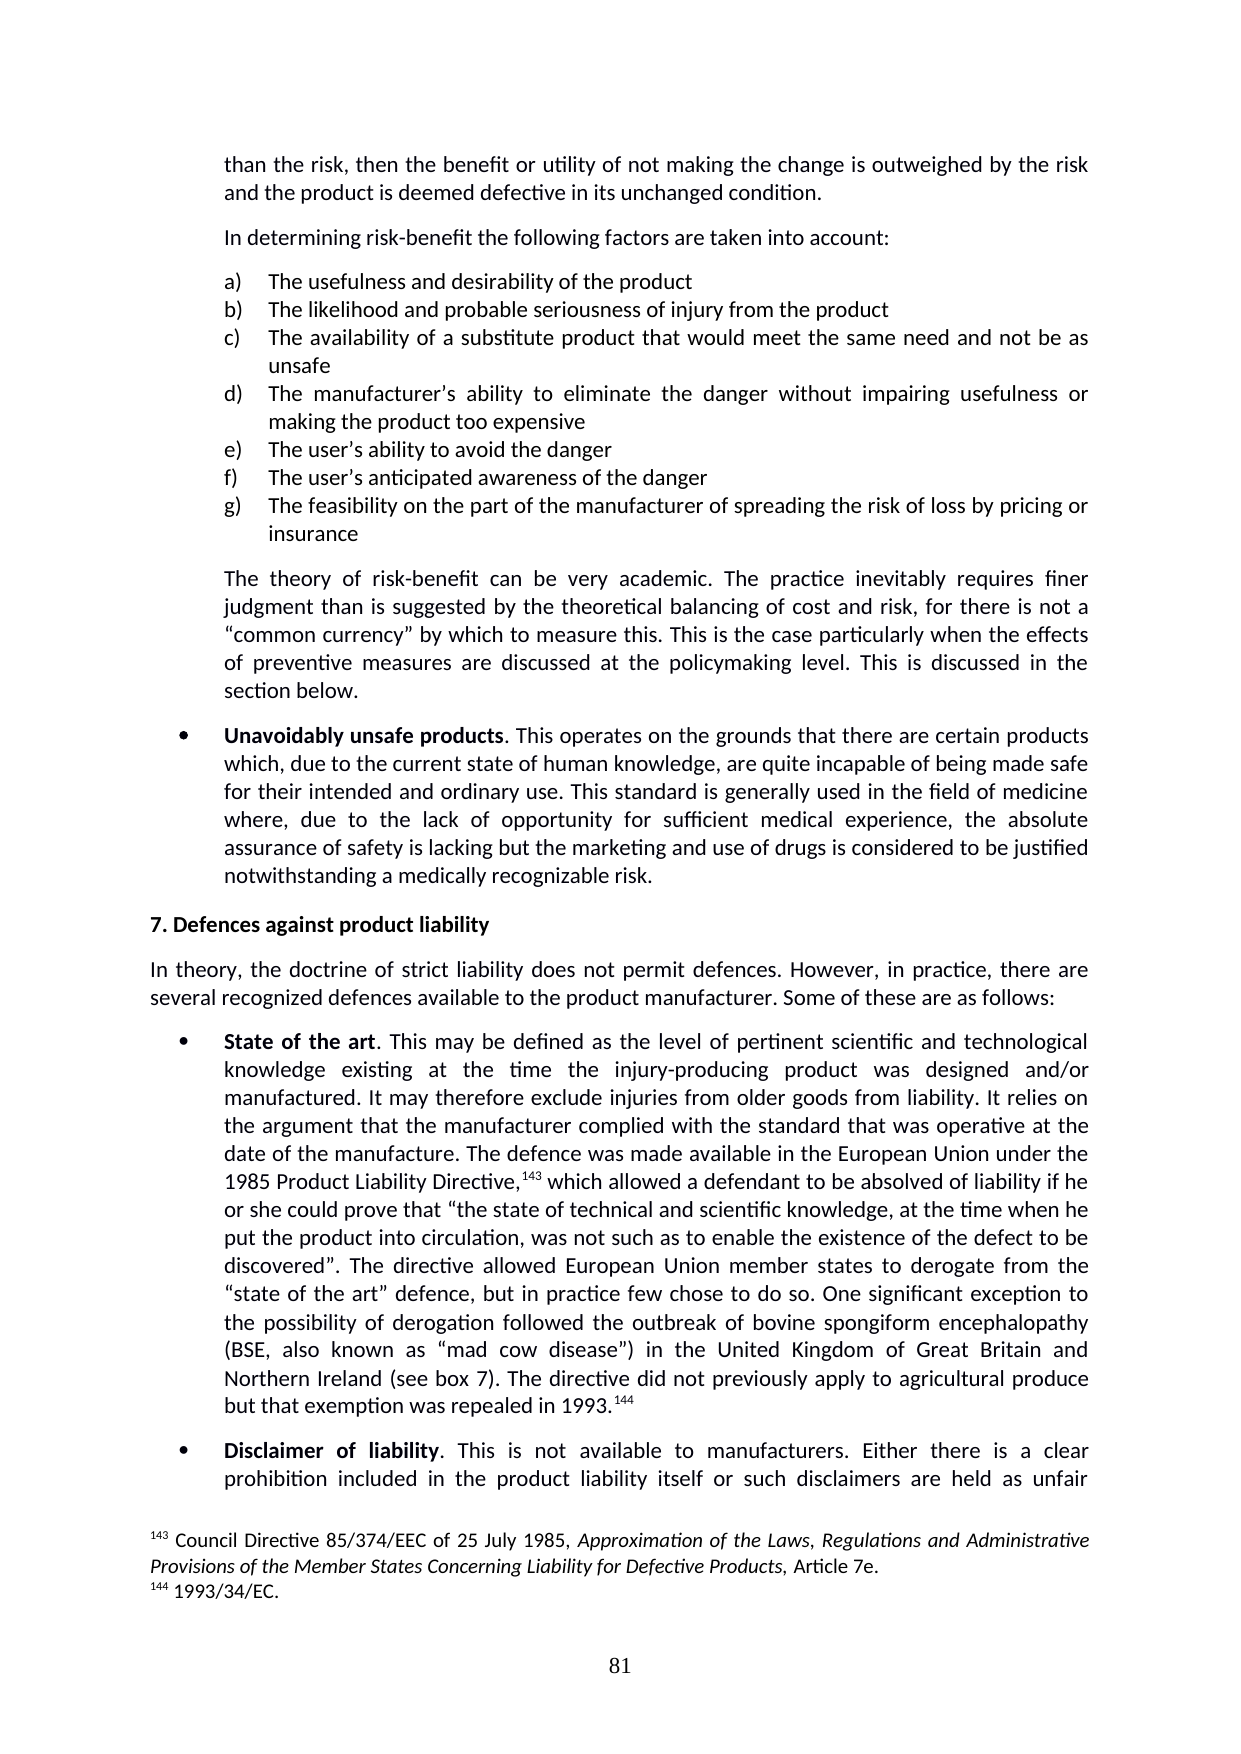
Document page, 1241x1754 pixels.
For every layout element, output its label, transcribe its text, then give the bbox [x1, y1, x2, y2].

list The user’s ability to avoid the danger [224, 436, 1090, 463]
text In theory, the doctrine of strict liability does not permit defences. However, in practice, there are several recognized defences available to the product manufacturer. Some of these are as follows: [150, 955, 1090, 1011]
subtitle 7. Defences against product liability [150, 910, 1090, 938]
list The usefulness and desirability of the product [224, 267, 1090, 295]
list The likelihood and probable seriousness of injury from the product [224, 295, 1090, 323]
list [179, 150, 1090, 206]
list State of the art. This may be defined as the level of pertinent scientific and technological knowledge existing at the time the injury-producing product was designed and/or manufactured. It may therefore exclude injuries from older goods from liability. It relies on the argument that the manufacturer complied with the standard that was operative at the date of the manufacture. The defence was made available in the European Union under the 1985 Product Liability Directive, which allowed a defendant to be absolved of liability if he or she could prove that “the state of technical and scientific knowledge, at the time when he put the product into circulation, was not such as to enable the existence of the defect to be discovered”. The directive allowed European Union member states to derogate from the “state of the art” defence, but in practice few chose to do so. One significant exception to the possibility of derogation followed the outbreak of bovine spongiform encephalopathy (BSE, also known as “mad cow disease”) in the United Kingdom of Great Britain and Northern Ireland (see box 7). The directive did not previously apply to agricultural produce but that exemption was repealed in 1993. [179, 1027, 1090, 1420]
list The feasibility on the part of the manufacturer of spreading the risk of loss by pricing or insurance [224, 492, 1090, 548]
list The availability of a substitute product that would meet the same need and not be as unsafe [224, 323, 1090, 379]
text In determining risk-benefit the following factors are taken into account: [224, 223, 1090, 251]
text The theory of risk-benefit can be very academic. The practice inevitably requires finer judgment than is suggested by the theoretical balancing of cost and risk, for there is not a “common currency” by which to measure this. This is the case particularly when the effects of preventive measures are discussed at the policymaking level. This is discussed in the section below. [224, 564, 1090, 704]
list The manufacturer’s ability to eliminate the danger without impairing usefulness or making the product too expensive [224, 379, 1090, 436]
list The user’s anticipated awareness of the danger [224, 463, 1090, 492]
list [179, 1436, 1090, 1492]
list Unavoidably unsafe products. This operates on the grounds that there are certain products which, due to the current state of human knowledge, are quite incapable of being made safe for their intended and ordinary use. This standard is generally used in the field of medicine where, due to the lack of opportunity for sufficient medical experience, the absolute assurance of safety is lacking but the marketing and use of drugs is considered to be justified notwithstanding a medically recognizable risk. [179, 721, 1090, 889]
